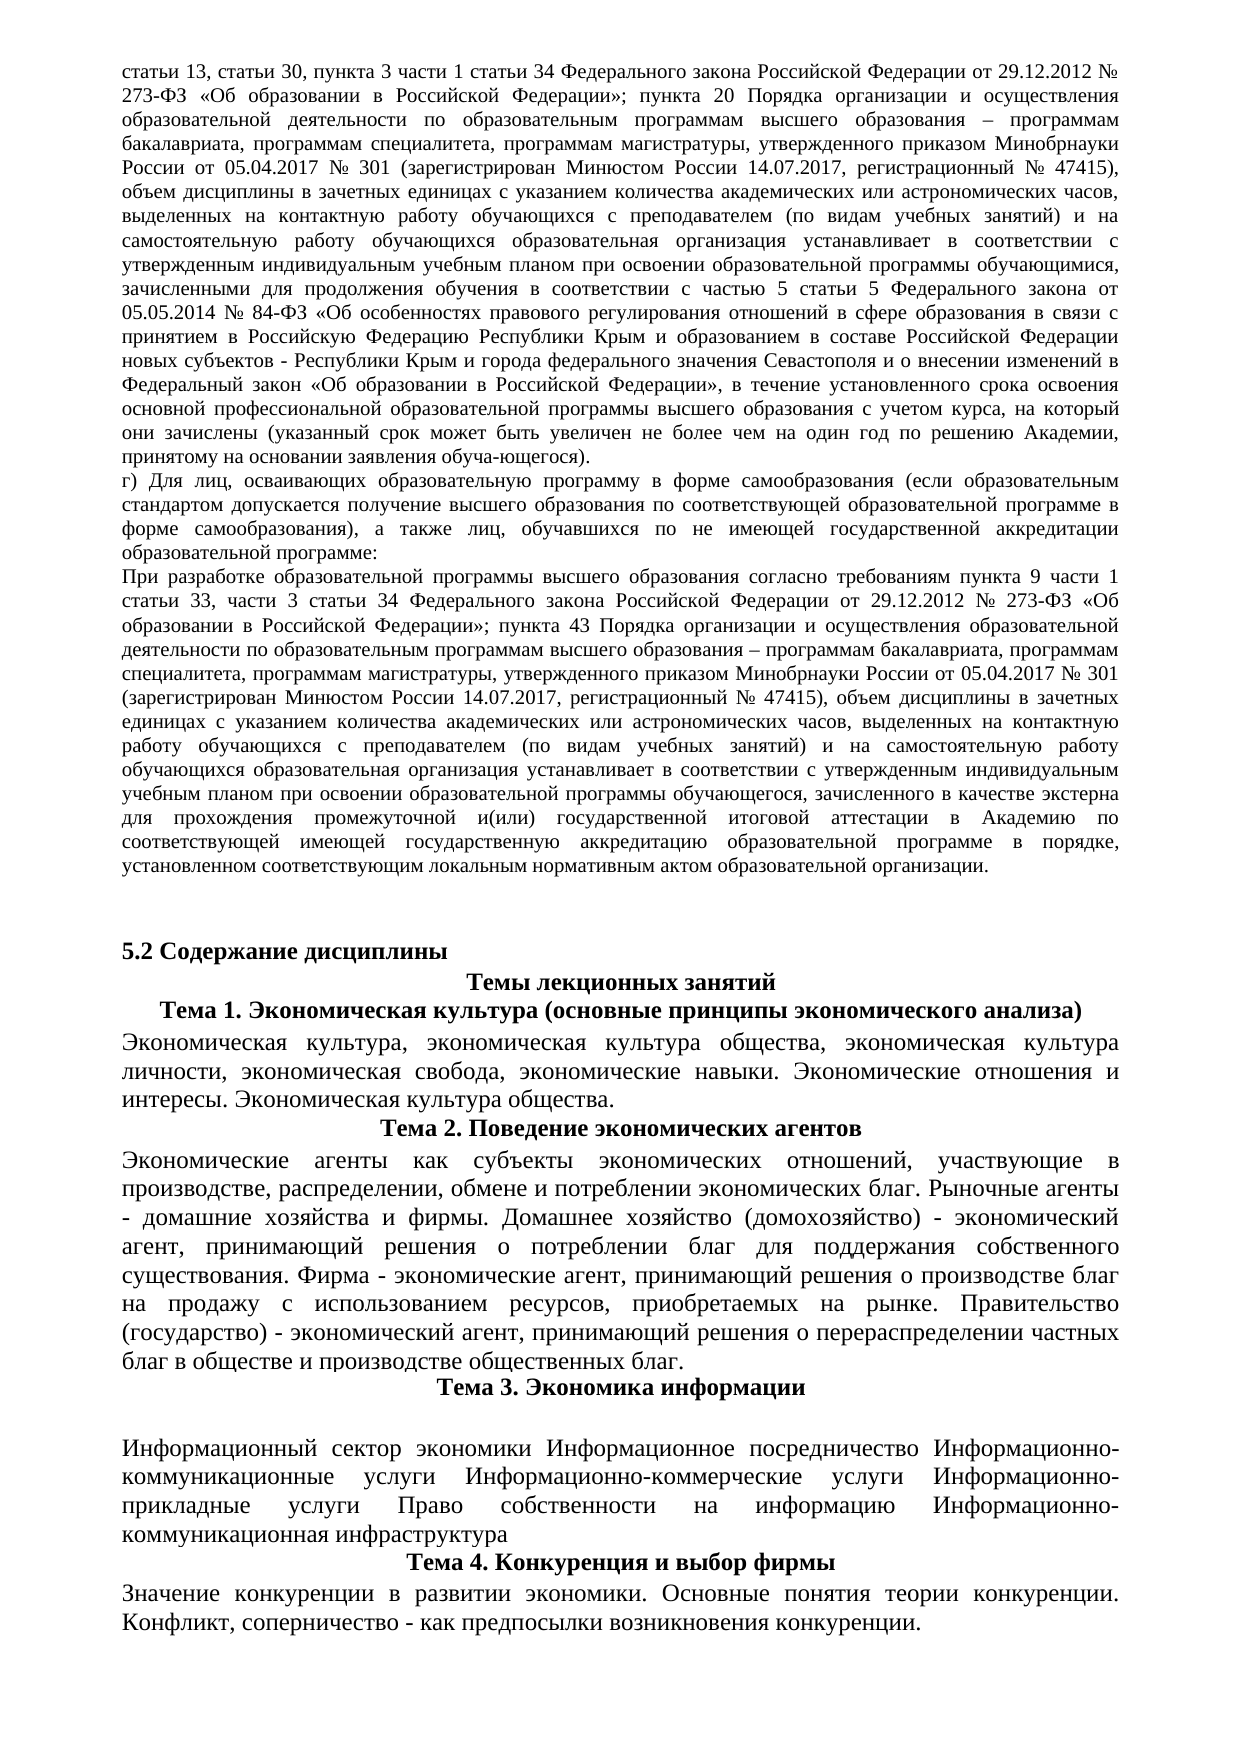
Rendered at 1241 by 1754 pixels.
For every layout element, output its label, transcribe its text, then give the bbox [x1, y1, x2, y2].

table_cell 5.2 Содержание дисциплины [118, 906, 1124, 967]
table_cell Тема 1. Экономическая культура (основные принципы экономического анализа) [118, 996, 1124, 1027]
table_header статьи 13, статьи 30, пункта 3 части 1 статьи 34 Федерального закона Российской Федерации от 29.12.2012 № 273-ФЗ «Об образовании в Российской Федерации»; пункта 20 Порядка организации и осуществления образовательной деятельности по образовательным программам высшего образования – программам бакалавриата, программам специалитета, программам магистратуры, утвержденного приказом Минобрнауки России от 05.04.2017 № 301 (зарегистрирован Минюстом России 14.07.2017, регистрационный № 47415), объем дисциплины в зачетных единицах с указанием количества академических или астрономических часов, выделенных на контактную работу обучающихся с преподавателем (по видам учебных занятий) и на самостоятельную работу обучающихся образовательная организация устанавливает в соответствии с утвержденным индивидуальным учебным планом при освоении образовательной программы обучающимися, зачисленными для продолжения обучения в соответствии с частью 5 статьи 5 Федерального закона от 05.05.2014 № 84-ФЗ «Об особенностях правового регулирования отношений в сфере образования в связи с принятием в Российскую Федерацию Республики Крым и образованием в составе Российской Федерации новых субъектов - Республики Крым и города федерального значения Севастополя и о внесении изменений в Федеральный закон «Об образовании в Российской Федерации», в течение установленного срока освоения основной профессиональной образовательной программы высшего образования с учетом курса, на который они зачислены (указанный срок может быть увеличен не более чем на один год по решению Академии, принятому на основании заявления обуча-ющегося). г) Для лиц, осваивающих образовательную программу в форме самообразования (если образовательным стандартом допускается получение высшего образования по соответствующей образовательной программе в форме самообразования), а также лиц, обучавшихся по не имеющей государственной аккредитации образовательной программе: При разработке образовательной программы высшего образования согласно требованиям пункта 9 части 1 статьи 33, части 3 статьи 34 Федерального закона Российской Федерации от 29.12.2012 № 273-ФЗ «Об образовании в Российской Федерации»; пункта 43 Порядка организации и осуществления образовательной деятельности по образовательным программам высшего образования – программам бакалавриата, программам специалитета, программам магистратуры, утвержденного приказом Минобрнауки России от 05.04.2017 № 301 (зарегистрирован Минюстом России 14.07.2017, регистрационный № 47415), объем дисциплины в зачетных единицах с указанием количества академических или астрономических часов, выделенных на контактную работу обучающихся с преподавателем (по видам учебных занятий) и на самостоятельную работу обучающихся образовательная организация устанавливает в соответствии с утвержденным индивидуальным учебным планом при освоении образовательной программы обучающегося, зачисленного в качестве экстерна для прохождения промежуточной и(или) государственной итоговой аттестации в Академию по соответствующей имеющей государственную аккредитацию образовательной программе в порядке, установленном соответствующим локальным нормативным актом образовательной организации. [118, 59, 1124, 906]
table_cell Экономическая культура, экономическая культура общества, экономическая культура личности, экономическая свобода, экономические навыки. Экономические отношения и интересы. Экономическая культура общества. [118, 1027, 1124, 1113]
table_cell Тема 3. Экономика информации [118, 1372, 1124, 1433]
table_cell Тема 4. Конкуренция и выбор фирмы [118, 1547, 1124, 1578]
table_cell Значение конкуренции в развитии экономики. Основные понятия теории конкуренции. Конфликт, соперничество - как предпосылки возникновения конкуренции. [118, 1579, 1124, 1662]
table_cell Темы лекционных занятий [118, 967, 1124, 996]
table_cell Тема 2. Поведение экономических агентов [118, 1113, 1124, 1145]
table_cell Экономические агенты как субъекты экономических отношений, участвующие в производстве, распределении, обмене и потреблении экономических благ. Рыночные агенты - домашние хозяйства и фирмы. Домашнее хозяйство (домохозяйство) - экономический агент, принимающий решения о потреблении благ для поддержания собственного существования. Фирма - экономические агент, принимающий решения о производстве благ на продажу с использованием ресурсов, приобретаемых на рынке. Правительство (государство) - экономический агент, принимающий решения о перераспределении частных благ в обществе и производстве общественных благ. [118, 1145, 1124, 1372]
table_cell Информационный сектор экономики Информационное посредничество Информационно- коммуникационные услуги Информационно-коммерческие услуги Информационно- прикладные услуги Право собственности на информацию Информационно- коммуникационная инфраструктура [118, 1433, 1124, 1547]
